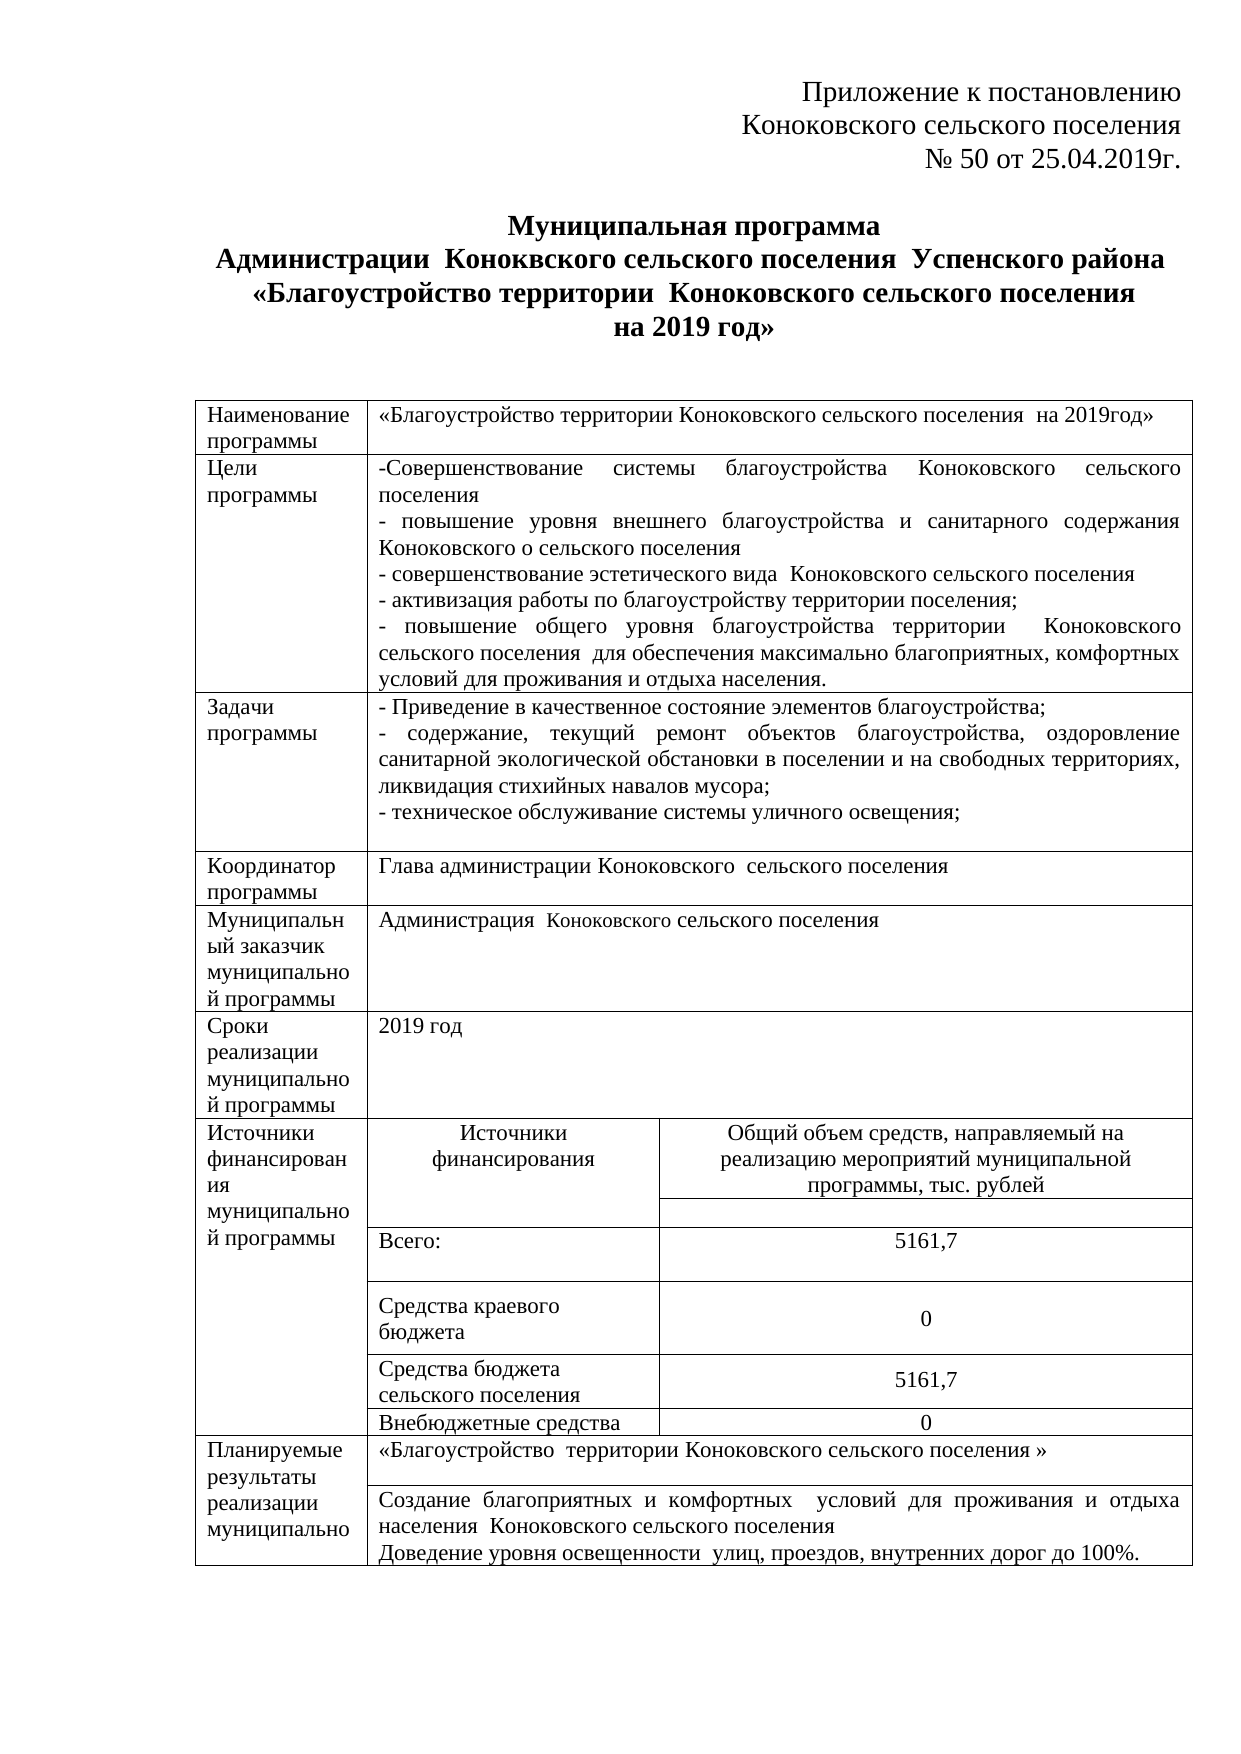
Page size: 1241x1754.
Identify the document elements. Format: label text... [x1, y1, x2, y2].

table_cell 2019 год [368, 1012, 1192, 1117]
table_cell Администрация Коноковского сельского поселения [368, 906, 1192, 1011]
table_cell Источники финансирования [368, 1119, 659, 1227]
table_cell Планируемые результаты реализации муниципальной программы [196, 1436, 367, 1565]
table_cell Общий объем средств, направляемый на реализацию мероприятий муниципальной программы, тыс. рублей [660, 1119, 1192, 1198]
table_cell Создание благоприятных и комфортных условий для проживания и отдыха населения Коноковского сельского поселения Доведение уровня освещенности улиц, проездов, внутренних дорог до 100%. [368, 1486, 1192, 1565]
table_cell Средства краевого бюджета [368, 1282, 659, 1354]
table_header Наименование программы [196, 401, 367, 453]
text Коноковского сельского поселения [207, 107, 1181, 141]
table_cell Глава администрации Коноковского сельского поселения [368, 852, 1192, 904]
table_cell - Приведение в качественное состояние элементов благоустройства; - содержание, текущий ремонт объектов благоустройства, оздоровление санитарной экологической обстановки в поселении и на свободных территориях, ликвидация стихийных навалов мусора; - техническое обслуживание системы уличного освещения; [368, 693, 1192, 851]
table_cell -Совершенствование системы благоустройства Коноковского сельского поселения - повышение уровня внешнего благоустройства и санитарного содержания Коноковского о сельского поселения - совершенствование эстетического вида Коноковского сельского поселения - активизация работы по благоустройству территории поселения; - повышение общего уровня благоустройства территории Коноковского сельского поселения для обеспечения максимально благоприятных, комфортных условий для проживания и отдыха населения. [368, 455, 1192, 692]
table_cell Внебюджетные средства [368, 1409, 659, 1435]
table_cell Всего: [368, 1228, 659, 1281]
table_cell Задачи программы [196, 693, 367, 851]
text Приложение к постановлению [207, 74, 1181, 107]
table_cell 5161,7 [660, 1355, 1192, 1408]
table_cell [660, 1199, 1192, 1227]
text № 50 от 25.04.2019г. [207, 141, 1181, 174]
text Муниципальная программа [207, 208, 1181, 242]
table_cell 0 [660, 1409, 1192, 1435]
table_cell Цели программы [196, 455, 367, 692]
table_cell 5161,7 [660, 1228, 1192, 1281]
text Администрации Коноквского сельского поселения Успенского района «Благоустройство территории Коноковского сельского поселения [207, 242, 1181, 309]
table_cell Средства бюджета сельского поселения [368, 1355, 659, 1408]
table_cell Координатор программы [196, 852, 367, 904]
table_cell Сроки реализации муниципальной программы [196, 1012, 367, 1117]
table_cell Муниципальный заказчик муниципальной программы [196, 906, 367, 1011]
table_cell «Благоустройство территории Коноковского сельского поселения » [368, 1436, 1192, 1485]
table_header «Благоустройство территории Коноковского сельского поселения на 2019год» [368, 401, 1192, 453]
table_cell Источники финансирования муниципальной программы [196, 1119, 367, 1435]
text на 2019 год» [207, 309, 1181, 342]
table_cell 0 [660, 1282, 1192, 1354]
